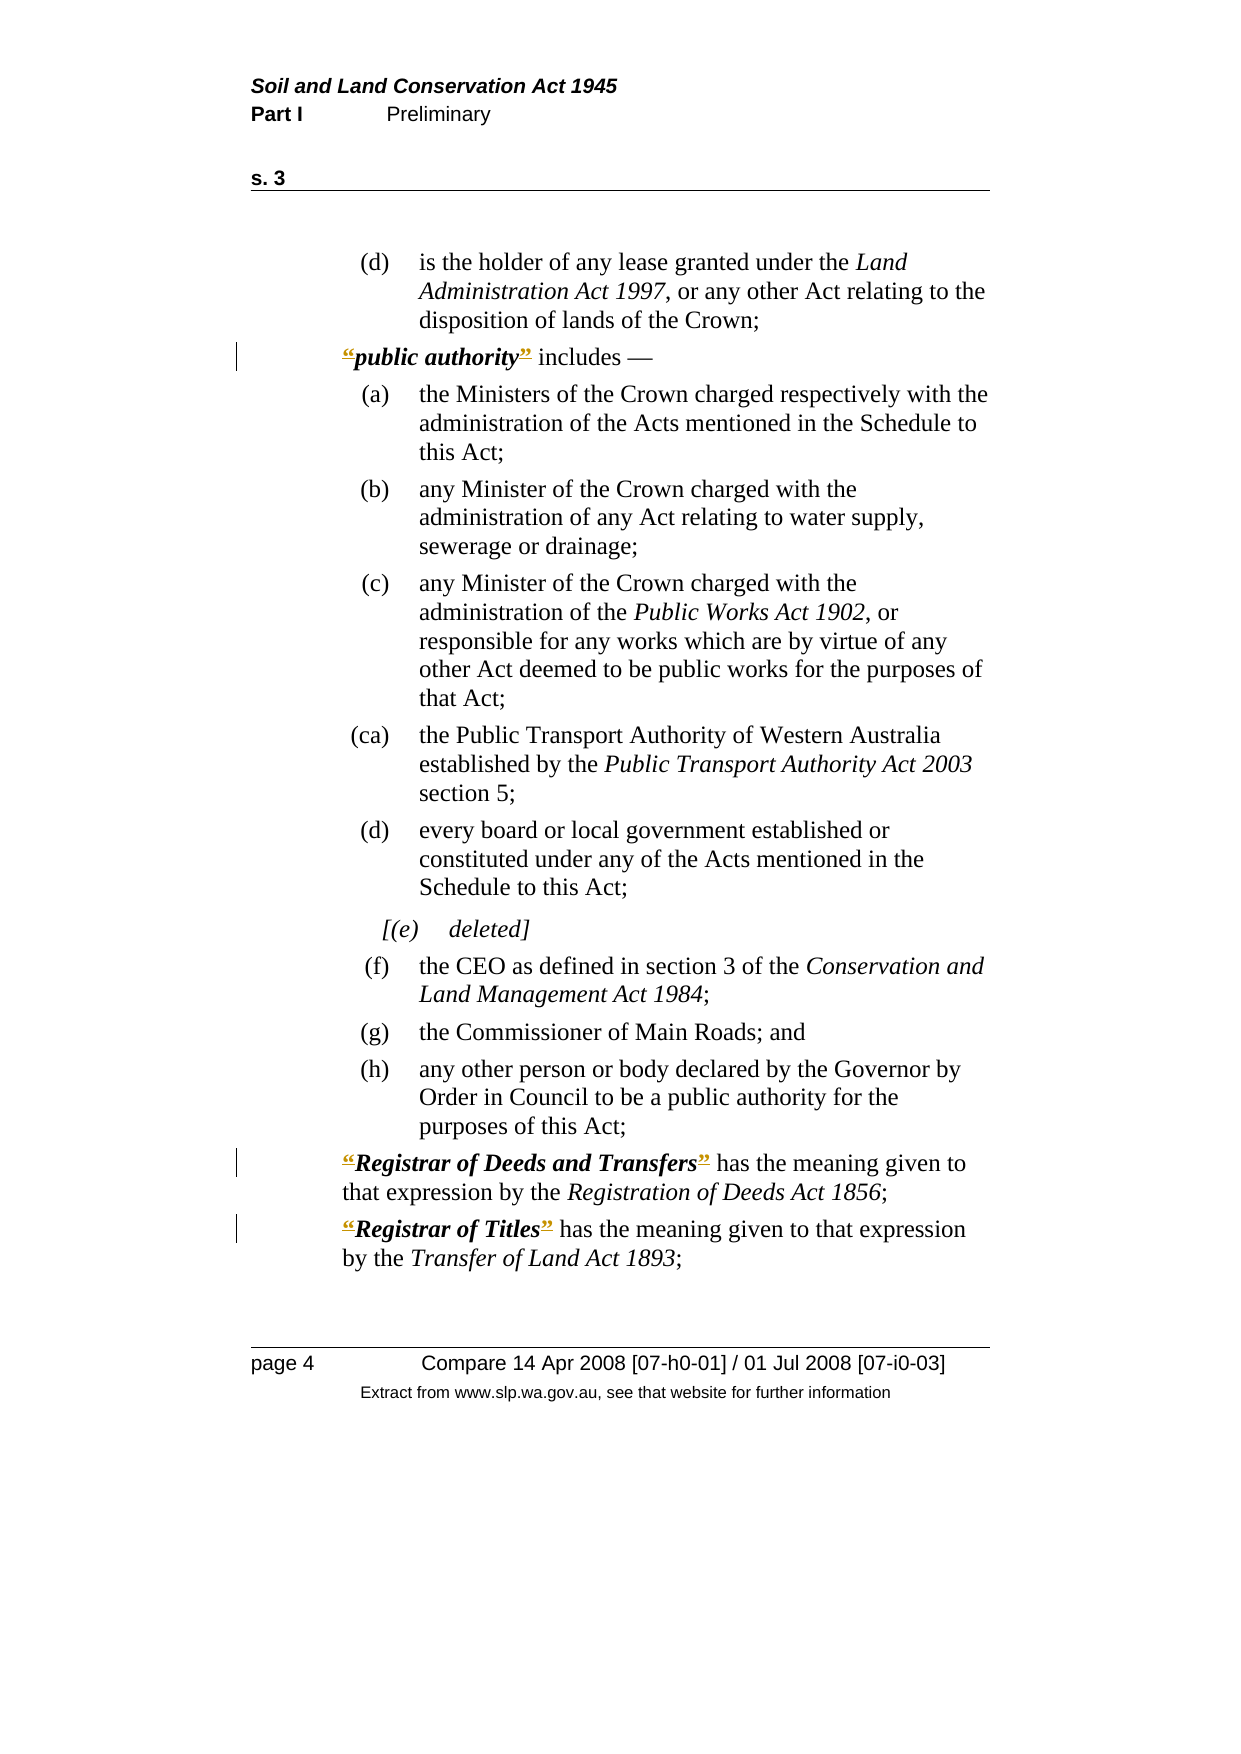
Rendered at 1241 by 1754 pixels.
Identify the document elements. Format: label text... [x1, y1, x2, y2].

text (a) the Ministers of the Crown charged respectively with the administration of the Acts mentioned in the Schedule to this Act; [251, 379, 990, 465]
text (d) is the holder of any lease granted under the Land Administration Act 1997, or any other Act relating to the disposition of lands of the Crown; [251, 247, 990, 334]
text (h) any other person or body declared by the Governor by Order in Council to be a public authority for the purposes of this Act; [251, 1054, 990, 1140]
text (b) any Minister of the Crown charged with the administration of any Act relating to water supply, sewerage or drainage; [251, 474, 990, 560]
text (c) any Minister of the Crown charged with the administration of the Public Works Act 1902, or responsible for any works which are by virtue of any other Act deemed to be public works for the purposes of that Act; [251, 568, 990, 712]
text public authority includes — [251, 342, 990, 371]
text (ca) the Public Transport Authority of Western Australia established by the Public Transport Authority Act 2003 section 5; [251, 720, 990, 807]
text (d) every board or local government established or constituted under any of the Acts mentioned in the Schedule to this Act; [251, 815, 990, 901]
text Registrar of Titles has the meaning given to that expression by the Transfer of Land Act 1893; [251, 1214, 990, 1272]
text [(e) deleted] [251, 914, 990, 942]
text (g) the Commissioner of Main Roads; and [251, 1017, 990, 1045]
text (f) the CEO as defined in section 3 of the Conservation and Land Management Act 1984; [251, 951, 990, 1008]
text Registrar of Deeds and Transfers has the meaning given to that expression by the Registration of Deeds Act 1856; [251, 1148, 990, 1206]
